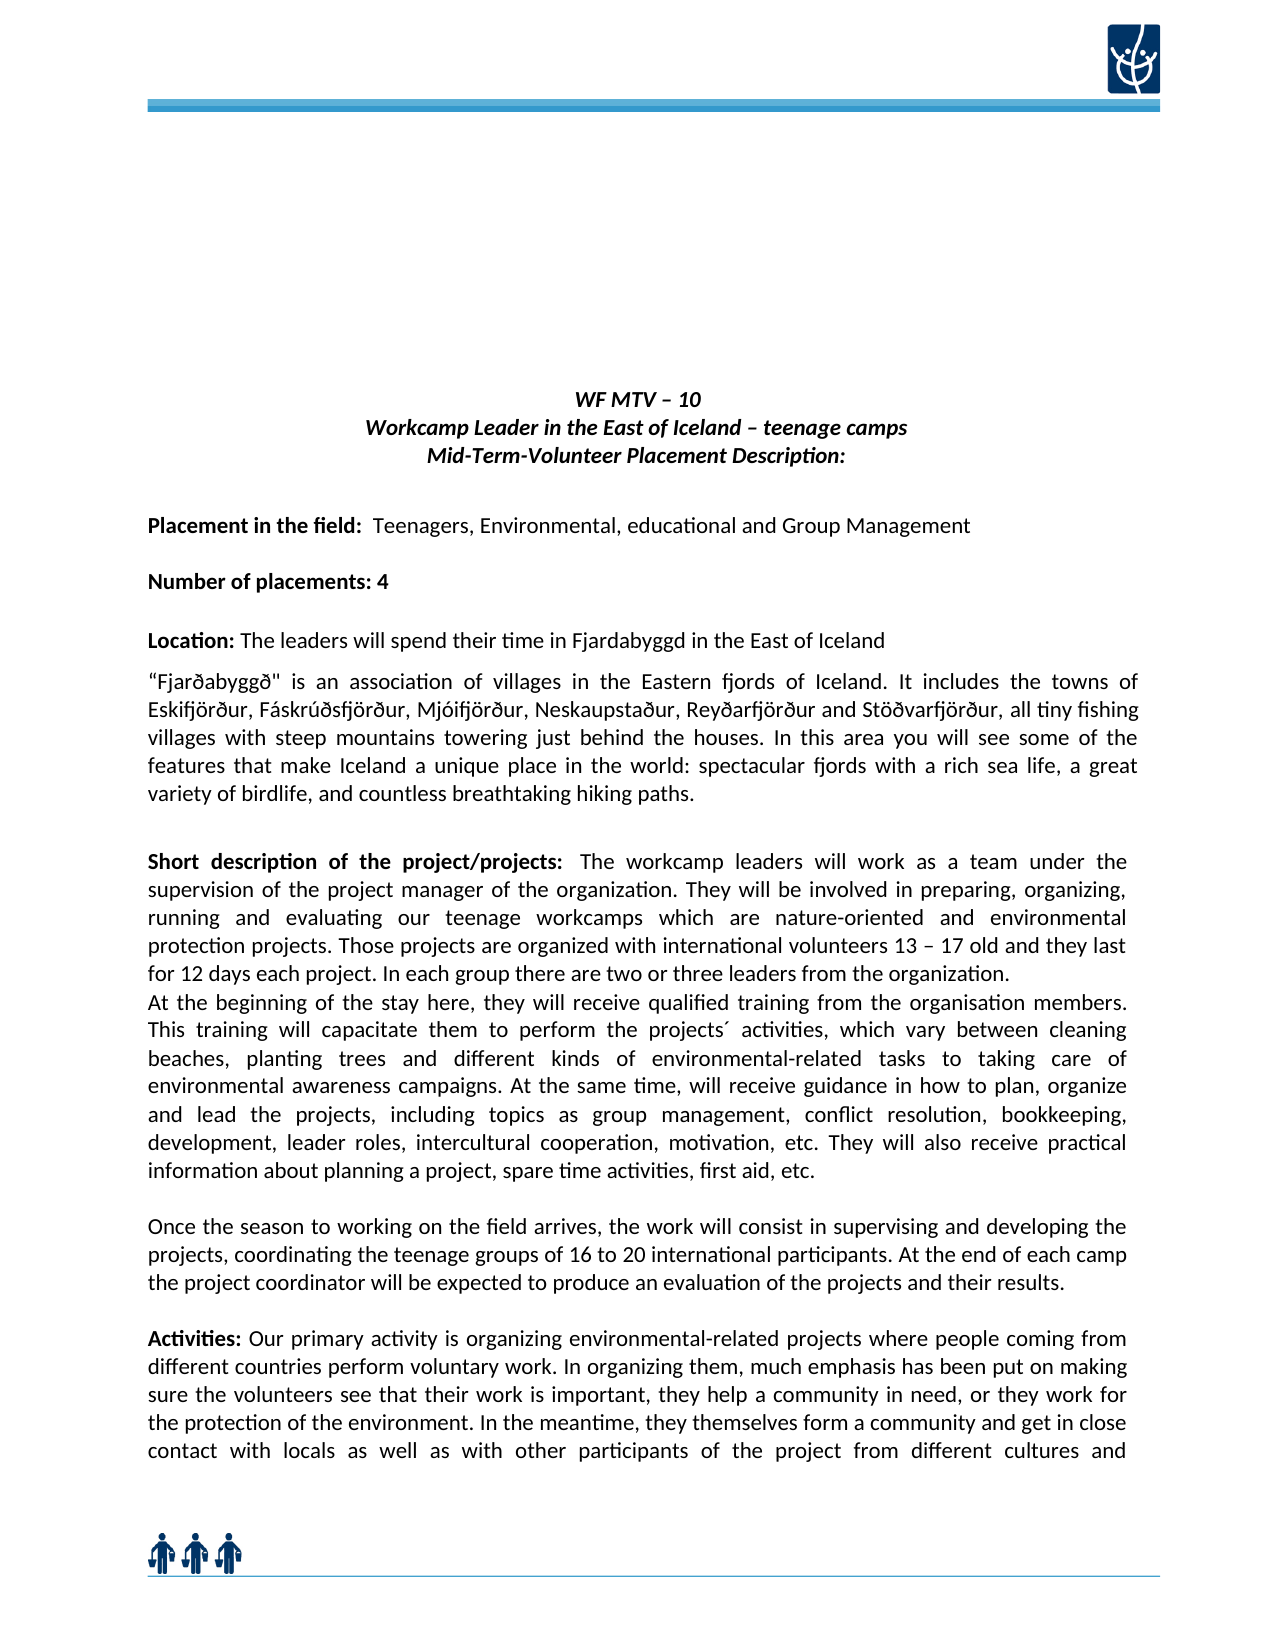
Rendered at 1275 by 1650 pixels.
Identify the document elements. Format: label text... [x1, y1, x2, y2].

text Short description of the project/projects: The workcamp leaders will work as a team under the supervision of the project manager of the organization. They will be involved in preparing, organizing, running and evaluating our teenage workcamps which are nature-oriented and environmental protection projects. Those projects are organized with international volunteers 13 – 17 old and they last for 12 days each project. In each group there are two or three leaders from the organization. [148, 847, 1127, 988]
picture [147, 1488, 1161, 1577]
text Once the season to working on the field arrives, the work will consist in supervising and developing the projects, coordinating the teenage groups of 16 to 20 international participants. At the end of each camp the project coordinator will be expected to produce an evaluation of the projects and their results. [148, 1212, 1127, 1296]
text At the beginning of the stay here, they will receive qualified training from the organisation members. This training will capacitate them to perform the projects´ activities, which vary between cleaning beaches, planting trees and different kinds of environmental-related tasks to taking care of environmental awareness campaigns. At the same time, will receive guidance in how to plan, organize and lead the projects, including topics as group management, conflict resolution, bookkeeping, development, leader roles, intercultural cooperation, motivation, etc. They will also receive practical information about planning a project, spare time activities, first aid, etc. [148, 988, 1127, 1184]
text Mid-Term-Volunteer Placement Description: [148, 441, 1127, 469]
text Location: The leaders will spend their time in Fjardabyggd in the East of Iceland [148, 626, 1139, 654]
text Workcamp Leader in the East of Iceland – teenage camps [148, 413, 1127, 441]
picture [147, 24, 1161, 112]
text Number of placements: 4 [148, 567, 1127, 595]
text Placement in the field: Teenagers, Environmental, educational and Group Management [148, 511, 1127, 539]
text “Fjarðabyggð" is an association of villages in the Eastern fjords of Iceland. It includes the towns of Eskifjörður, Fáskrúðsfjörður, Mjóifjörður, Neskaupstaður, Reyðarfjörður and Stöðvarfjörður, all tiny fishing villages with steep mountains towering just behind the houses. In this area you will see some of the features that make Iceland a unique place in the world: spectacular fjords with a rich sea life, a great variety of birdlife, and countless breathtaking hiking paths. [148, 667, 1139, 807]
text WF MTV – 10 [148, 385, 1127, 413]
